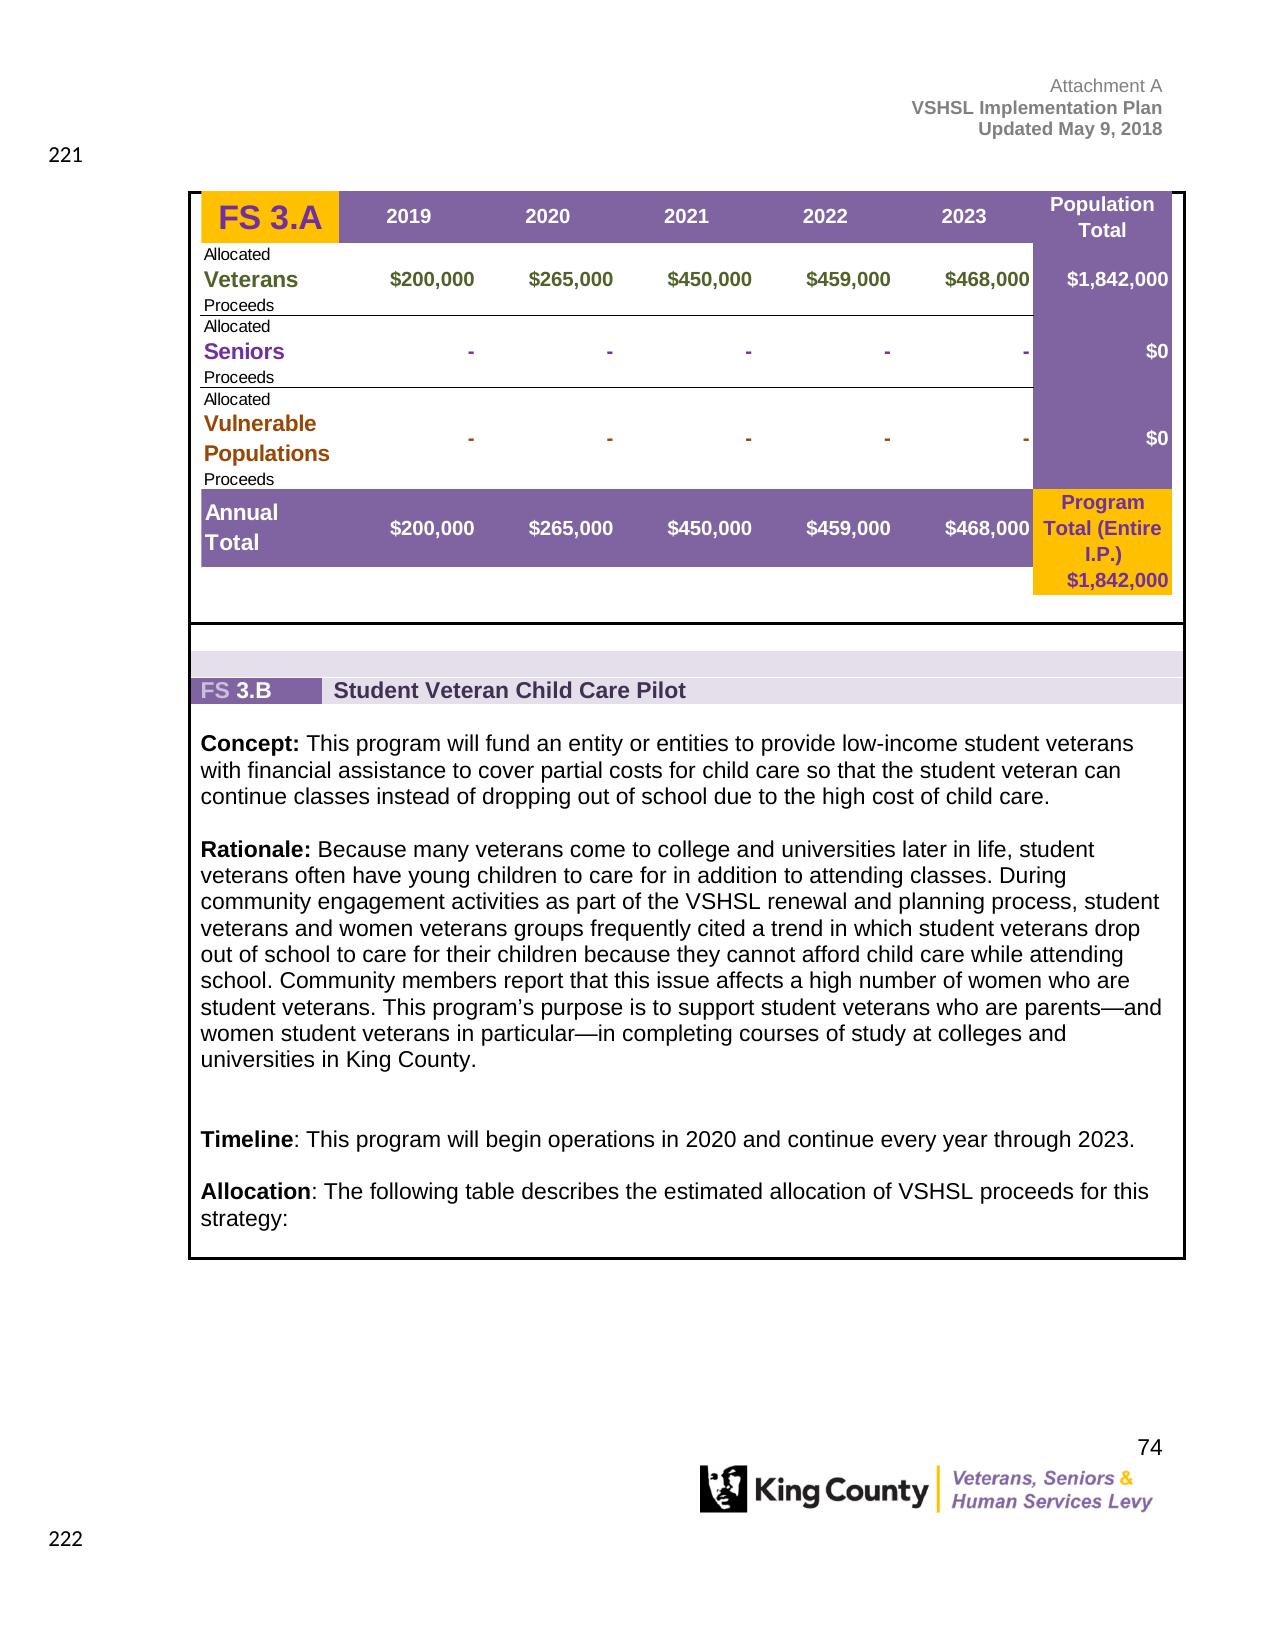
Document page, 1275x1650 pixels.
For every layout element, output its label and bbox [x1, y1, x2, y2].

picture [700, 1460, 1163, 1524]
